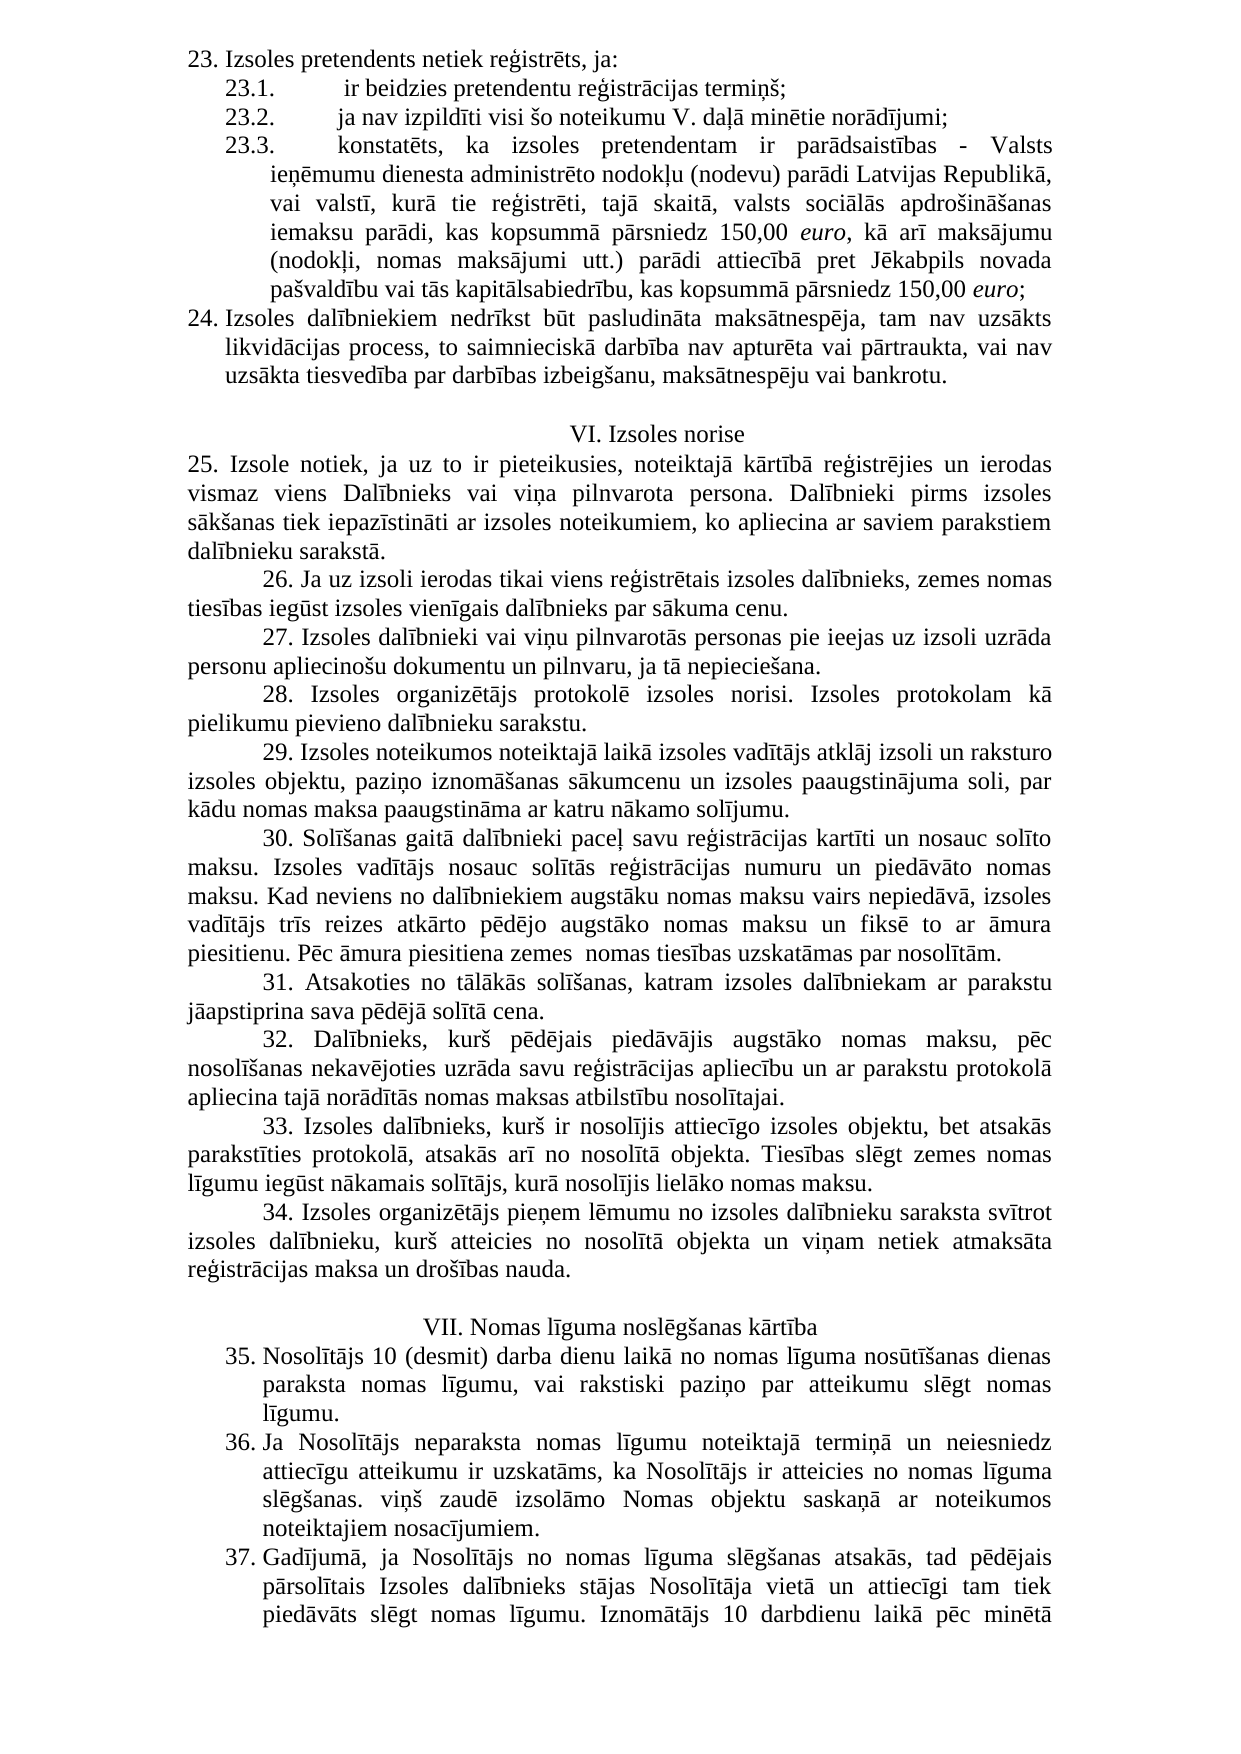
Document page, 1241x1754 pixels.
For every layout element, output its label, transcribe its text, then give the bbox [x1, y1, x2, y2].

list Izsoles pretendents netiek reģistrēts, ja: [187, 44, 1053, 73]
list konstatēts, ka izsoles pretendentam ir parādsaistības - Valsts ieņēmumu dienesta administrēto nodokļu (nodevu) parādi Latvijas Republikā, vai valstī, kurā tie reģistrēti, tajā skaitā, valsts sociālās apdrošināšanas iemaksu parādi, kas kopsummā pārsniedz 150,00 euro, kā arī maksājumu (nodokļi, nomas maksājumi utt.) parādi attiecībā pret Jēkabpils novada pašvaldību vai tās kapitālsabiedrību, kas kopsummā pārsniedz 150,00 euro; [225, 131, 1053, 303]
text 32. Dalībnieks, kurš pēdējais piedāvājis augstāko nomas maksu, pēc nosolīšanas nekavējoties uzrāda savu reģistrācijas apliecību un ar parakstu protokolā apliecina tajā norādītās nomas maksas atbilstību nosolītajai. [187, 1024, 1053, 1111]
text VII. Nomas līguma noslēgšanas kārtība [187, 1312, 1053, 1341]
text 33. Izsoles dalībnieks, kurš ir nosolījis attiecīgo izsoles objektu, bet atsakās parakstīties protokolā, atsakās arī no nosolītā objekta. Tiesības slēgt zemes nomas līgumu iegūst nākamais solītājs, kurā nosolījis lielāko nomas maksu. [187, 1111, 1053, 1197]
list ja nav izpildīti visi šo noteikumu V. daļā minētie norādījumi; [225, 102, 1053, 131]
text 29. Izsoles noteikumos noteiktajā laikā izsoles vadītājs atklāj izsoli un raksturo izsoles objektu, paziņo iznomāšanas sākumcenu un izsoles paaugstinājuma soli, par kādu nomas maksa paaugstināma ar katru nākamo solījumu. [187, 737, 1053, 823]
text 34. Izsoles organizētājs pieņem lēmumu no izsoles dalībnieku saraksta svītrot izsoles dalībnieku, kurš atteicies no nosolītā objekta un viņam netiek atmaksāta reģistrācijas maksa un drošības nauda. [187, 1197, 1053, 1283]
text 27. Izsoles dalībnieki vai viņu pilnvarotās personas pie ieejas uz izsoli uzrāda personu apliecinošu dokumentu un pilnvaru, ja tā nepieciešana. [187, 622, 1053, 679]
text 26. Ja uz izsoli ierodas tikai viens reģistrētais izsoles dalībnieks, zemes nomas tiesības iegūst izsoles vienīgais dalībnieks par sākuma cenu. [187, 564, 1053, 622]
list ir beidzies pretendentu reģistrācijas termiņš; [225, 73, 1053, 102]
list Ja Nosolītājs neparaksta nomas līgumu noteiktajā termiņā un neiesniedz attiecīgu atteikumu ir uzskatāms, ka Nosolītājs ir atteicies no nomas līguma slēgšanas. viņš zaudē izsolāmo Nomas objektu saskaņā ar noteikumos noteiktajiem nosacījumiem. [225, 1427, 1053, 1542]
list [225, 1542, 1053, 1628]
text 30. Solīšanas gaitā dalībnieki paceļ savu reģistrācijas kartīti un nosauc solīto maksu. Izsoles vadītājs nosauc solītās reģistrācijas numuru un piedāvāto nomas maksu. Kad neviens no dalībniekiem augstāku nomas maksu vairs nepiedāvā, izsoles vadītājs trīs reizes atkārto pēdējo augstāko nomas maksu un fiksē to ar āmura piesitienu. Pēc āmura piesitiena zemes nomas tiesības uzskatāmas par nosolītām. [187, 823, 1053, 967]
list Nosolītājs 10 (desmit) darba dienu laikā no nomas līguma nosūtīšanas dienas paraksta nomas līgumu, vai rakstiski paziņo par atteikumu slēgt nomas līgumu. [225, 1341, 1053, 1427]
text 28. Izsoles organizētājs protokolē izsoles norisi. Izsoles protokolam kā pielikumu pievieno dalībnieku sarakstu. [187, 679, 1053, 737]
text VI. Izsoles norise [261, 419, 1053, 448]
text 31. Atsakoties no tālākās solīšanas, katram izsoles dalībniekam ar parakstu jāapstiprina sava pēdējā solītā cena. [187, 967, 1053, 1024]
text 25. Izsole notiek, ja uz to ir pieteikusies, noteiktajā kārtībā reģistrējies un ierodas vismaz viens Dalībnieks vai viņa pilnvarota persona. Dalībnieki pirms izsoles sākšanas tiek iepazīstināti ar izsoles noteikumiem, ko apliecina ar saviem parakstiem dalībnieku sarakstā. [187, 449, 1053, 564]
list Izsoles dalībniekiem nedrīkst būt pasludināta maksātnespēja, tam nav uzsākts likvidācijas process, to saimnieciskā darbība nav apturēta vai pārtraukta, vai nav uzsākta tiesvedība par darbības izbeigšanu, maksātnespēju vai bankrotu. [187, 303, 1053, 389]
